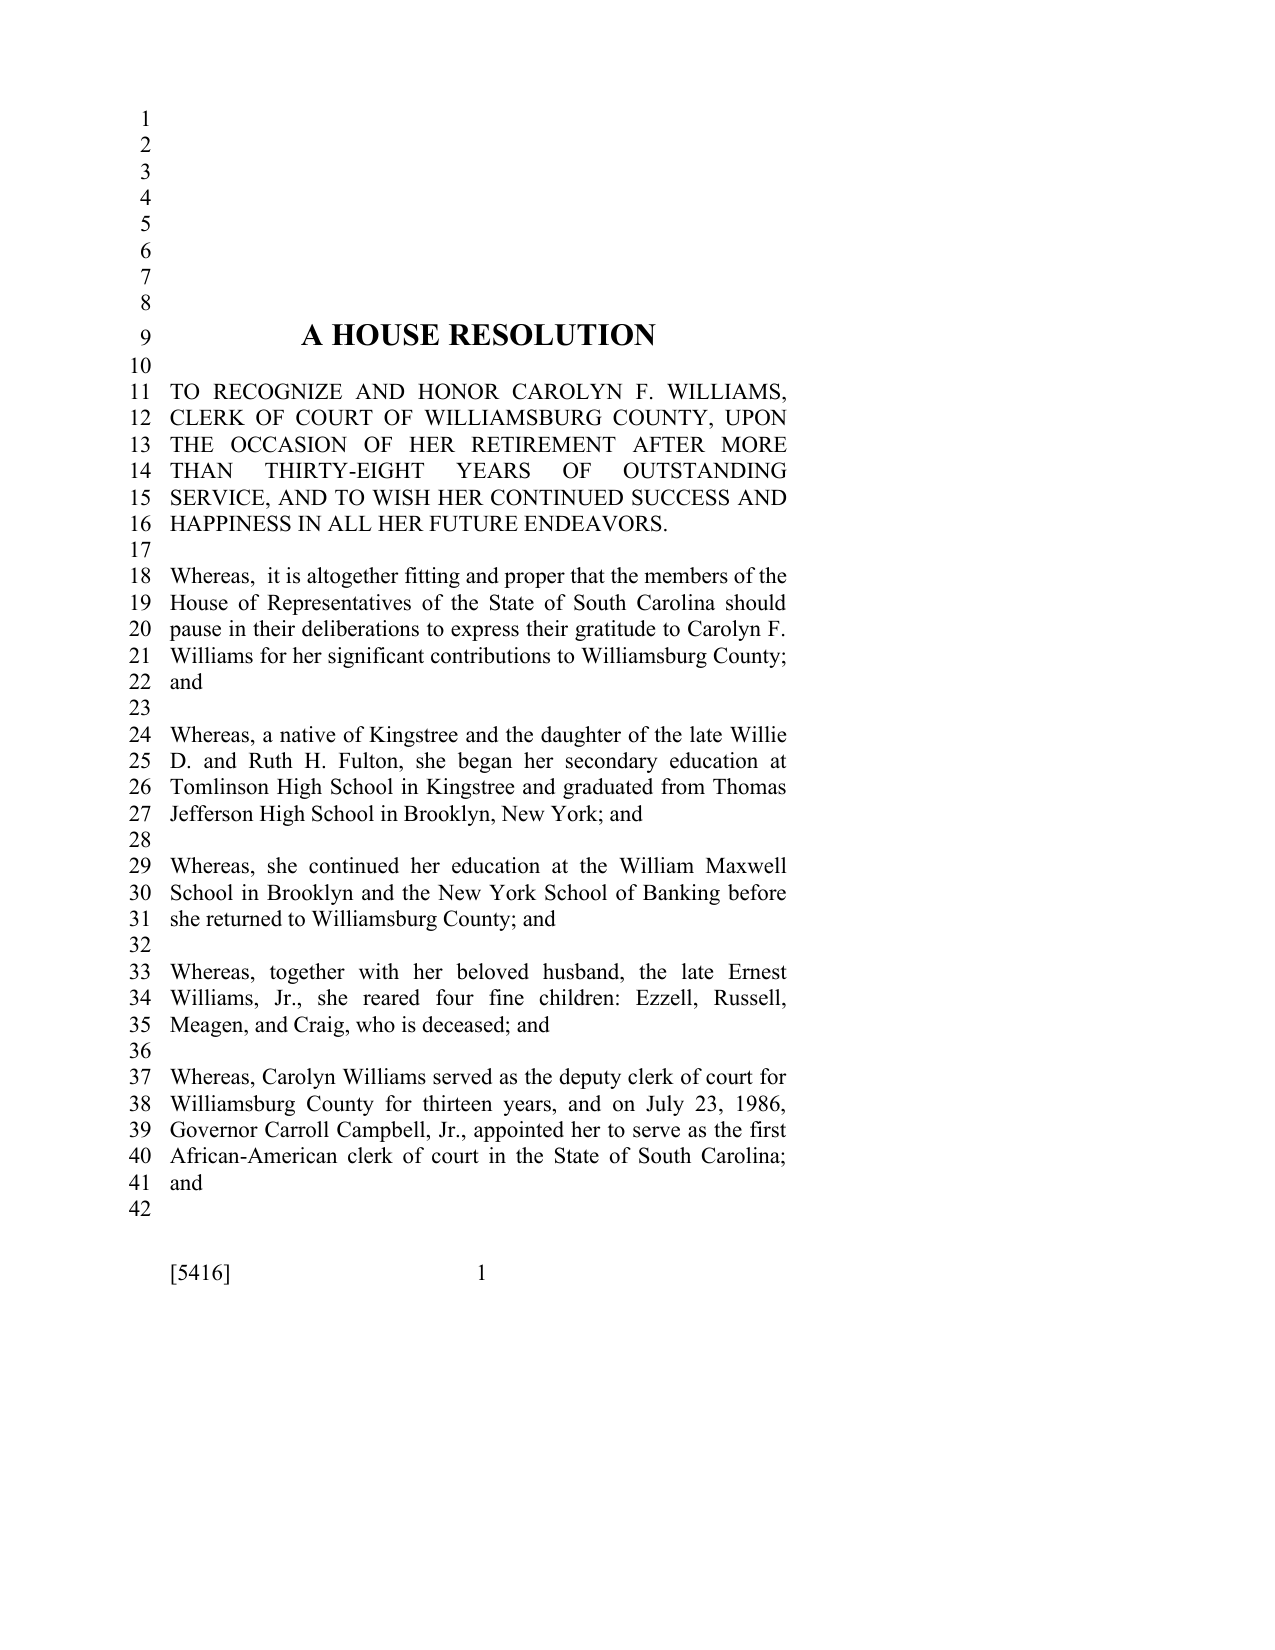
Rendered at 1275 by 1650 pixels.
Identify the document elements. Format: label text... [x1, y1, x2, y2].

text Whereas, together with her beloved husband, the late Ernest Williams, Jr., she reared four fine children: Ezzell, Russell, Meagen, and Craig, who is deceased; and [169, 958, 787, 1037]
text Whereas, she continued her education at the William Maxwell School in Brooklyn and the New York School of Banking before she returned to Williamsburg County; and [169, 852, 787, 932]
text Whereas, it is altogether fitting and proper that the members of the House of Representatives of the State of South Carolina should pause in their deliberations to express their gratitude to Carolyn F. Williams for her significant contributions to Williamsburg County; and [169, 563, 787, 694]
text TO RECOGNIZE AND HONOR CAROLYN F. WILLIAMS, CLERK OF COURT OF WILLIAMSBURG COUNTY, UPON THE OCCASION OF HER RETIREMENT AFTER MORE THAN THIRTY-EIGHT YEARS OF OUTSTANDING SERVICE, AND TO WISH HER CONTINUED SUCCESS AND HAPPINESS IN ALL HER FUTURE ENDEAVORS. [169, 378, 787, 536]
text A HOUSE RESOLUTION [169, 316, 787, 352]
text Whereas, Carolyn Williams served as the deputy clerk of court for Williamsburg County for thirteen years, and on July 23, 1986, Governor Carroll Campbell, Jr., appointed her to serve as the first African-American clerk of court in the State of South Carolina; and [169, 1063, 787, 1195]
text Whereas, a native of Kingstree and the daughter of the late Willie D. and Ruth H. Fulton, she began her secondary education at Tomlinson High School in Kingstree and graduated from Thomas Jefferson High School in Brooklyn, New York; and [169, 721, 787, 826]
